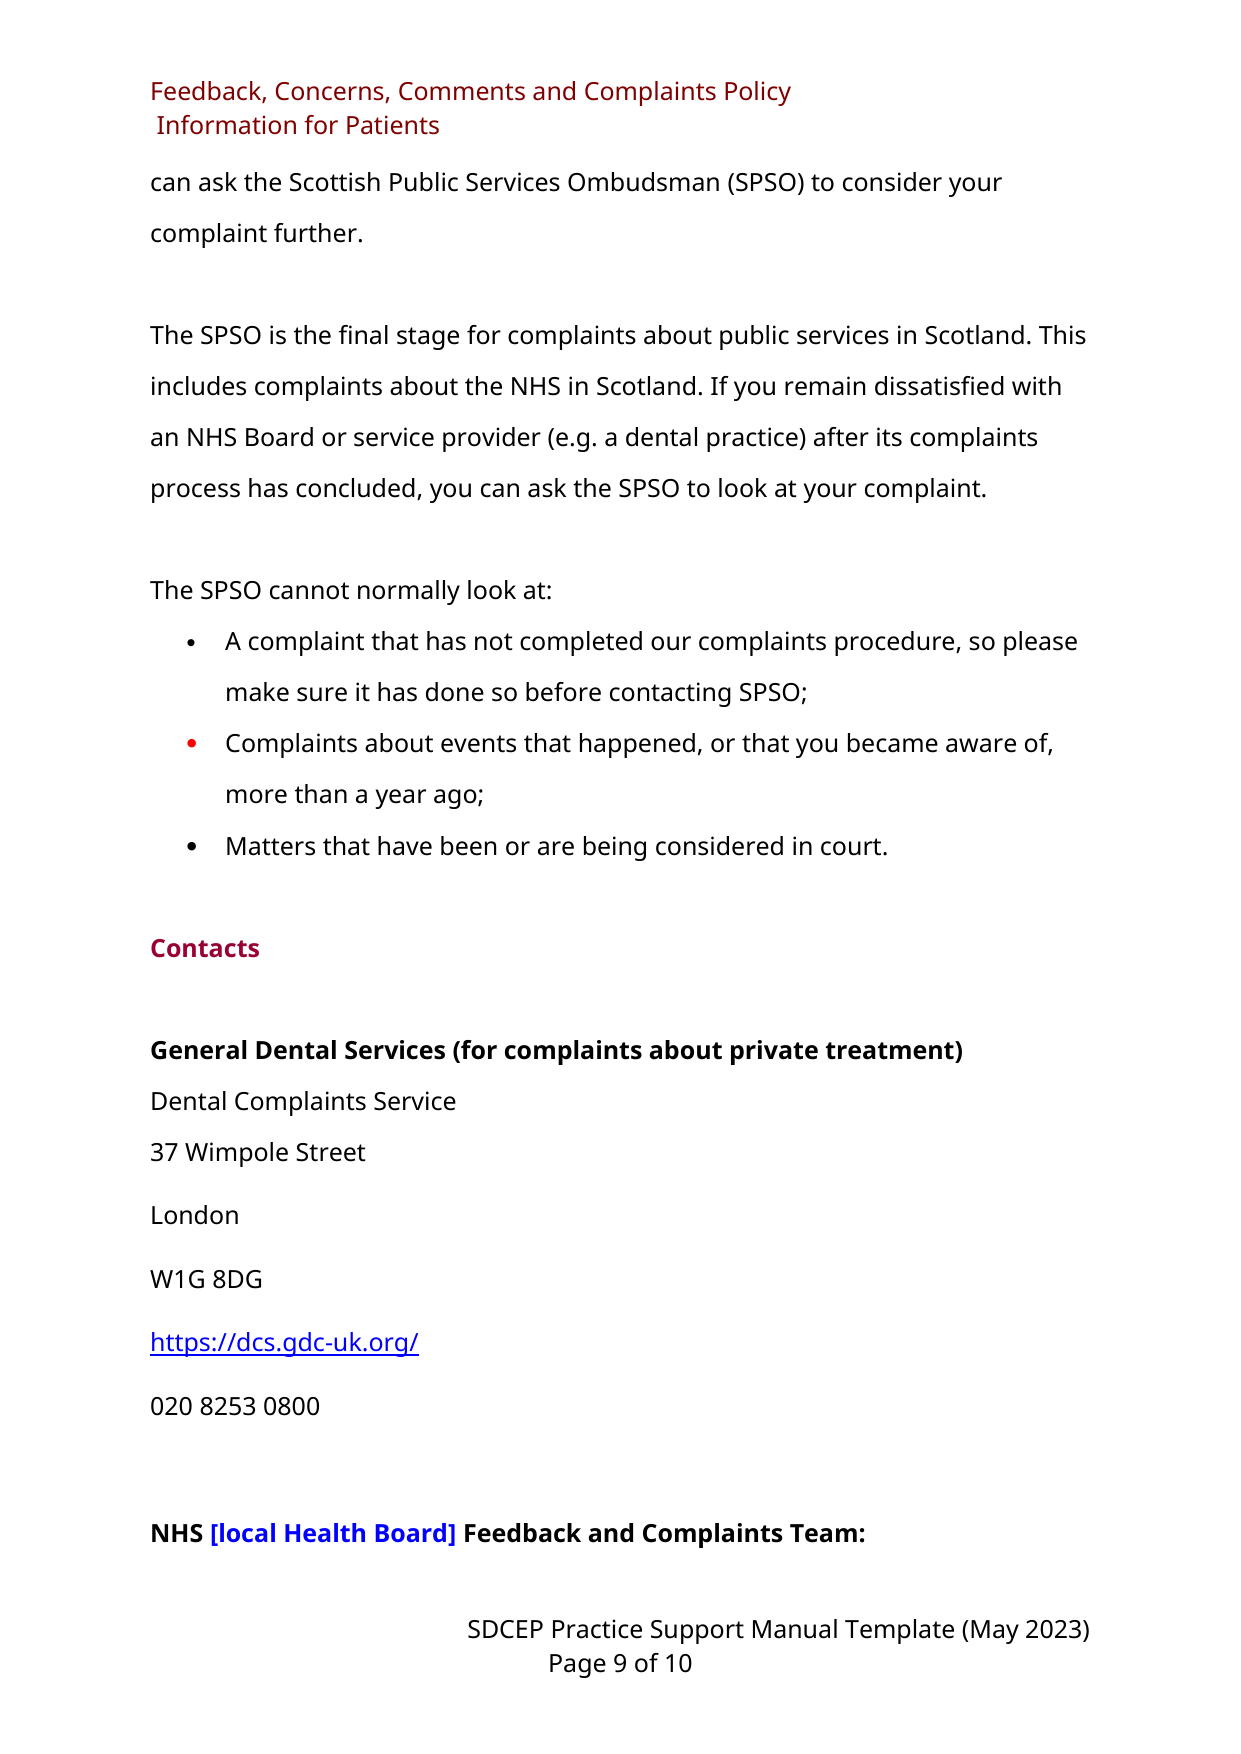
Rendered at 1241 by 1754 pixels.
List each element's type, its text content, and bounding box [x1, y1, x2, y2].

text London [150, 1198, 1090, 1232]
text 020 8253 0800 [150, 1389, 1090, 1423]
text The SPSO cannot normally look at: [150, 573, 1090, 607]
text 37 Wimpole Street [150, 1134, 1090, 1168]
text Dental Complaints Service [150, 1083, 1090, 1117]
text NHS [local Health Board] Feedback and Complaints Team: [150, 1516, 1090, 1550]
list A complaint that has not completed our complaints procedure, so please make sure it has done so before contacting SPSO; [187, 624, 1090, 709]
text The SPSO is the final stage for complaints about public services in Scotland. This includes complaints about the NHS in Scotland. If you remain dissatisfied with an NHS Board or service provider (e.g. a dental practice) after its complaints process has concluded, you can ask the SPSO to look at your complaint. [150, 318, 1090, 505]
list Matters that have been or are being considered in court. [187, 828, 1090, 862]
list Complaints about events that happened, or that you became aware of, more than a year ago; [187, 726, 1090, 811]
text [150, 165, 1090, 250]
text General Dental Services (for complaints about private treatment) [150, 1032, 1090, 1066]
text https://dcs.gdc-uk.org/ [150, 1325, 1090, 1359]
text W1G 8DG [150, 1262, 1090, 1296]
text Contacts [150, 930, 1090, 964]
